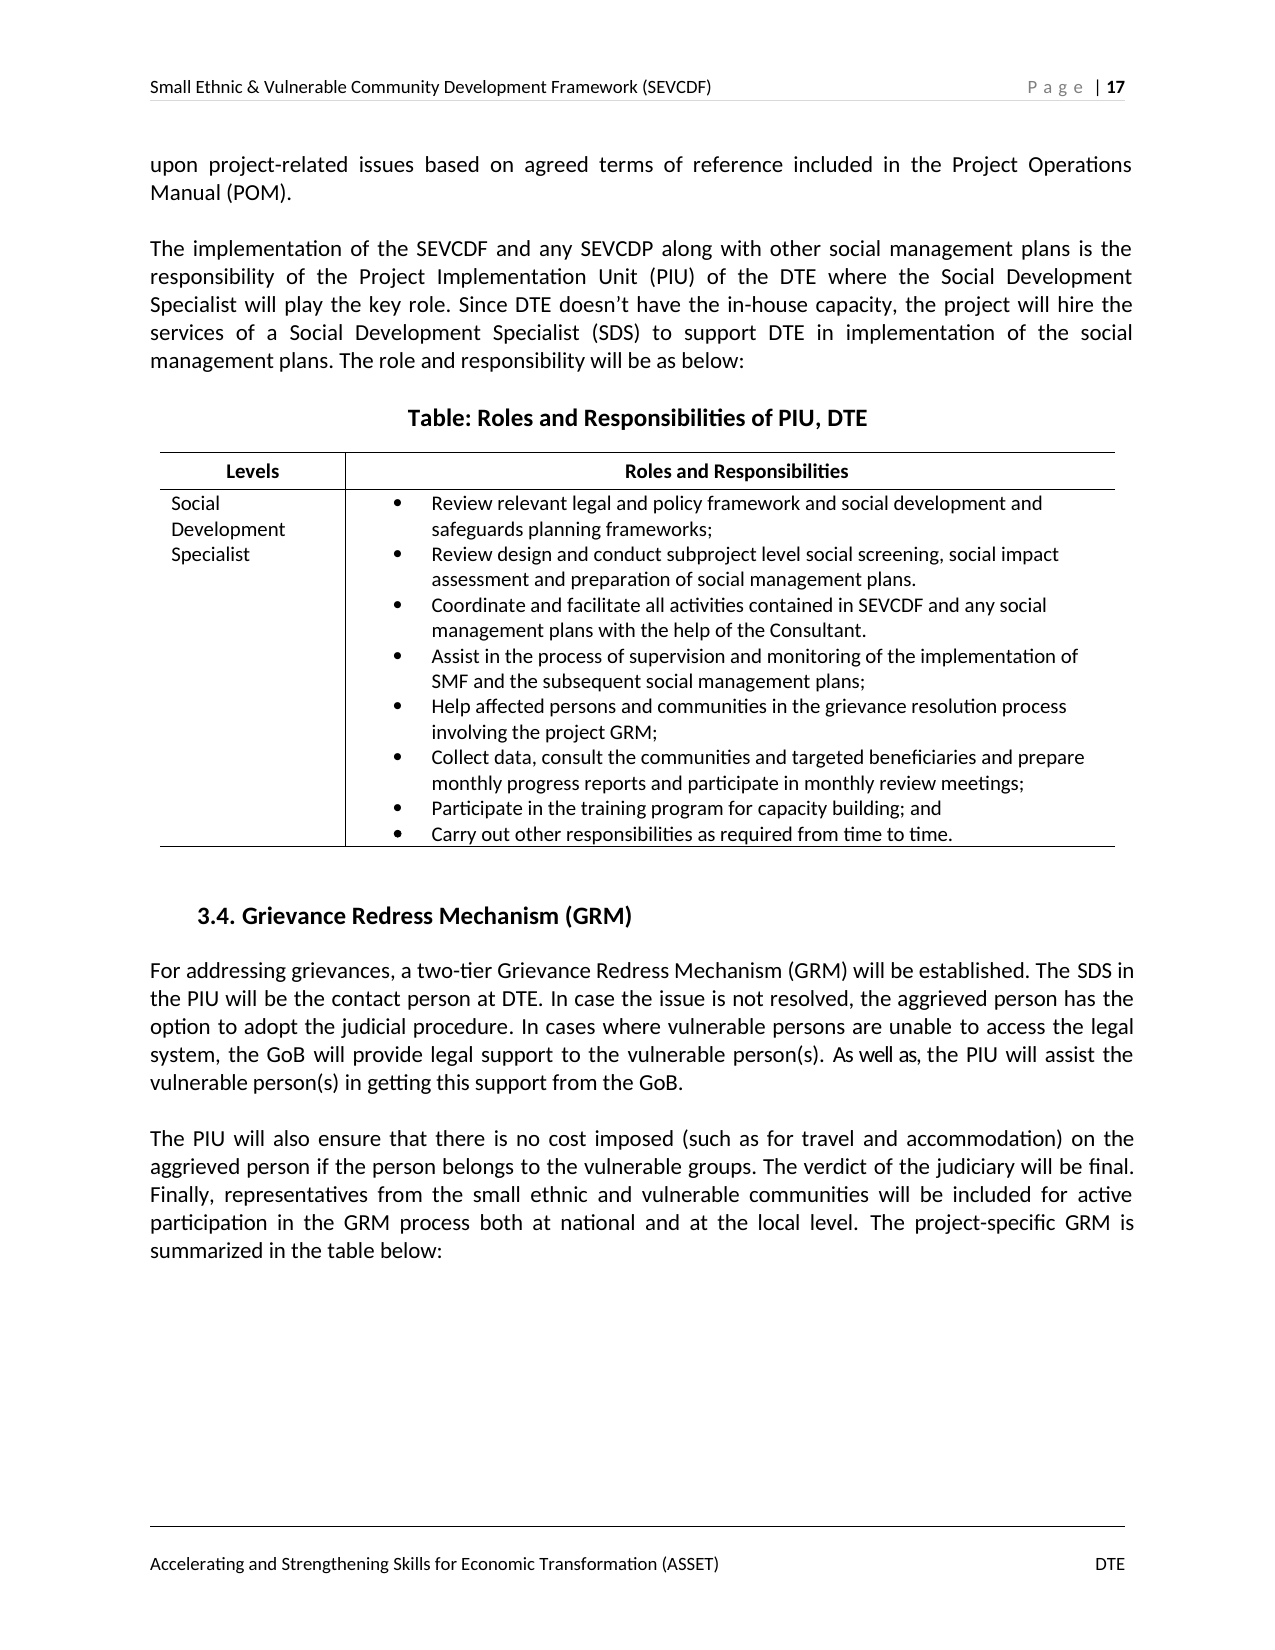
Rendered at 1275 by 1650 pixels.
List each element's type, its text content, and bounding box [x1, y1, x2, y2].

table_header Levels [160, 453, 345, 489]
subtitle Grievance Redress Mechanism (GRM) [197, 900, 1125, 931]
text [150, 150, 1134, 206]
text For addressing grievances, a two-tier Grievance Redress Mechanism (GRM) will be established. The SDS in the PIU will be the contact person at DTE. In case the issue is not resolved, the aggrieved person has the option to adopt the judicial procedure. In cases where vulnerable persons are unable to access the legal system, the GoB will provide legal support to the vulnerable person(s). As well as, the PIU will assist the vulnerable person(s) in getting this support from the GoB. [150, 956, 1134, 1096]
table_cell Review relevant legal and policy framework and social development and safeguards planning frameworks; Review design and conduct subproject level social screening, social impact assessment and preparation of social management plans. Coordinate and facilitate all activities contained in SEVCDF and any social management plans with the help of the Consultant. Assist in the process of supervision and monitoring of the implementation of SMF and the subsequent social management plans; Help affected persons and communities in the grievance resolution process involving the project GRM; Collect data, consult the communities and targeted beneficiaries and prepare monthly progress reports and participate in monthly review meetings; Participate in the training program for capacity building; and Carry out other responsibilities as required from time to time. [346, 490, 1115, 846]
text The PIU will also ensure that there is no cost imposed (such as for travel and accommodation) on the aggrieved person if the person belongs to the vulnerable groups. The verdict of the judiciary will be final. Finally, representatives from the small ethnic and vulnerable communities will be included for active participation in the GRM process both at national and at the local level. The project-specific GRM is summarized in the table below: [150, 1124, 1134, 1264]
table_header Roles and Responsibilities [346, 453, 1115, 489]
table_cell Social Development Specialist [160, 490, 345, 846]
subtitle Table: Roles and Responsibilities of PIU, DTE [150, 402, 1125, 433]
text The implementation of the SEVCDF and any SEVCDP along with other social management plans is the responsibility of the Project Implementation Unit (PIU) of the DTE where the Social Development Specialist will play the key role. Since DTE doesn’t have the in-house capacity, the project will hire the services of a Social Development Specialist (SDS) to support DTE in implementation of the social management plans. The role and responsibility will be as below: [150, 234, 1134, 374]
